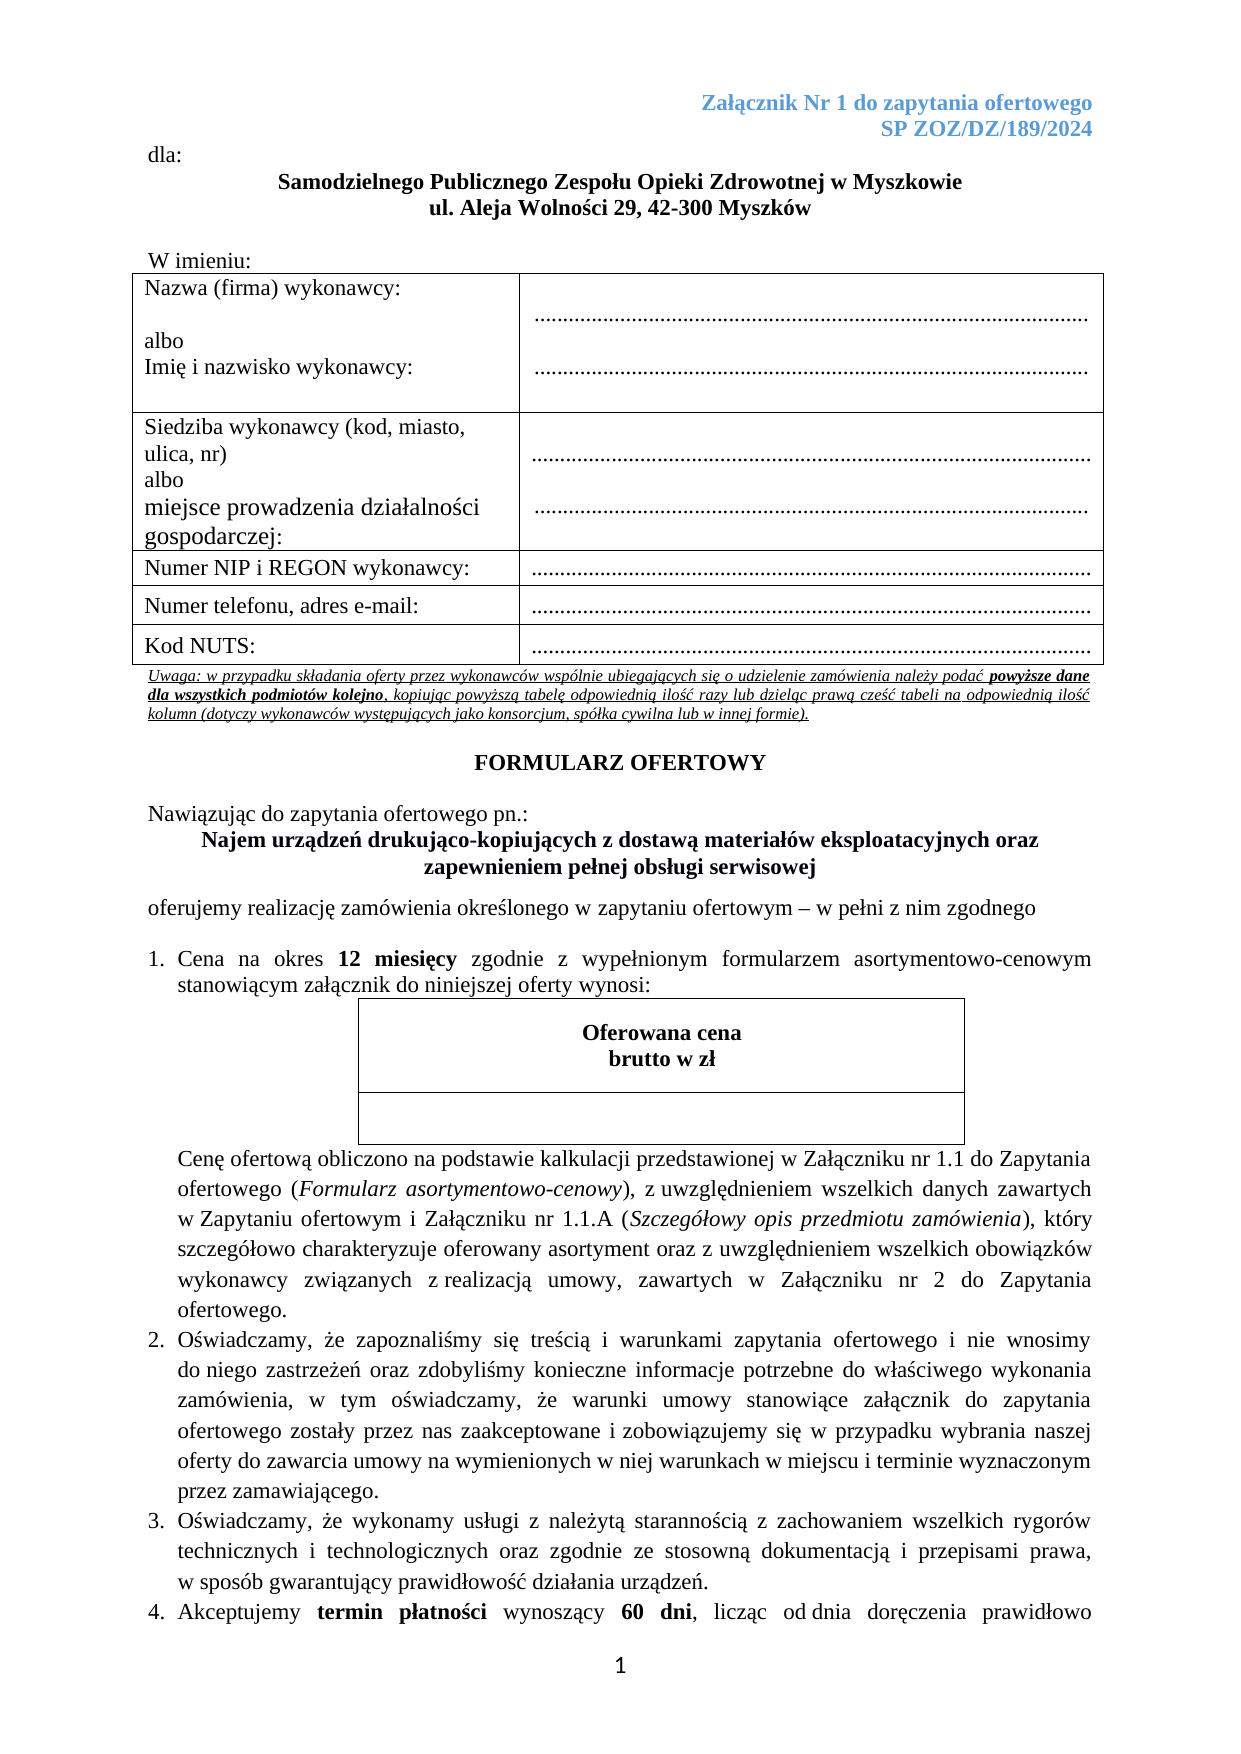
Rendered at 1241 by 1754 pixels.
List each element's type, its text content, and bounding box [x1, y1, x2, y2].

table_cell Numer NIP i REGON wykonawcy: [133, 551, 519, 584]
list Cena na okres 12 miesięcy zgodnie z wypełnionym formularzem asortymentowo-cenowym stanowiącym załącznik do niniejszej oferty wynosi: [148, 945, 1093, 998]
table_cell .................................................................................................. [520, 625, 1103, 664]
table_header ................................................................................................. ................................................................................................. [520, 274, 1103, 412]
text Najem urządzeń drukująco-kopiujących z dostawą materiałów eksploatacyjnych oraz zapewnieniem pełnej obsługi serwisowej [148, 827, 1092, 879]
text W imieniu: [148, 247, 1092, 273]
table_cell [359, 1093, 964, 1144]
list Oświadczamy, że wykonamy usługi z należytą starannością z zachowaniem wszelkich rygorów technicznych i technologicznych oraz zgodnie ze stosowną dokumentacją i przepisami prawa, w sposób gwarantujący prawidłowość działania urządzeń. [148, 1507, 1092, 1594]
text Załącznik Nr 1 do zapytania ofertowego [148, 89, 1092, 115]
text dla: [148, 141, 1092, 168]
table_header Oferowana cena brutto w zł [359, 999, 964, 1092]
text Nawiązując do zapytania ofertowego pn.: [148, 800, 1092, 827]
text Uwaga: w przypadku składania oferty przez wykonawców wspólnie ubiegających się o udzielenie zamówienia należy podać powyższe dane dla wszystkich podmiotów kolejno, kopiując powyższą tabelę odpowiednią ilość razy lub dzieląc prawą cześć tabeli na odpowiednią ilość kolumn (dotyczy wykonawców występujących jako konsorcjum, spółka cywilna lub w innej formie). [148, 683, 1089, 723]
table_cell Numer telefonu, adres e-mail: [133, 586, 519, 624]
table_cell Kod NUTS: [133, 625, 519, 664]
table_header Nazwa (firma) wykonawcy: albo Imię i nazwisko wykonawcy: [133, 274, 519, 412]
table_cell Siedziba wykonawcy (kod, miasto, ulica, nr) albo miejsce prowadzenia działalności gospodarczej: [133, 413, 519, 550]
text ul. Aleja Wolności 29, 42-300 Myszków [148, 194, 1092, 220]
table_cell .................................................................................................. [520, 551, 1103, 584]
text SP ZOZ/DZ/189/2024 [148, 115, 1092, 141]
list Oświadczamy, że zapoznaliśmy się treścią i warunkami zapytania ofertowego i nie wnosimy do niego zastrzeżeń oraz zdobyliśmy konieczne informacje potrzebne do właściwego wykonania zamówienia, w tym oświadczamy, że warunki umowy stanowiące załącznik do zapytania ofertowego zostały przez nas zaakceptowane i zobowiązujemy się w przypadku wybrania naszej oferty do zawarcia umowy na wymienionych w niej warunkach w miejscu i terminie wyznaczonym przez zamawiającego. [148, 1326, 1092, 1503]
table_cell .................................................................................................. ................................................................................................. [520, 413, 1103, 550]
text Samodzielnego Publicznego Zespołu Opieki Zdrowotnej w Myszkowie [148, 168, 1092, 194]
table_cell .................................................................................................. [520, 586, 1103, 624]
text Cenę ofertową obliczono na podstawie kalkulacji przedstawionej w Załączniku nr 1.1 do Zapytania ofertowego (Formularz asortymentowo-cenowy), z uwzględnieniem wszelkich danych zawartych w Zapytaniu ofertowym i Załączniku nr 1.1.A (Szczegółowy opis przedmiotu zamówienia), który szczegółowo charakteryzuje oferowany asortyment oraz z uwzględnieniem wszelkich obowiązków wykonawcy związanych z realizacją umowy, zawartych w Załączniku nr 2 do Zapytania ofertowego. [177, 1145, 1092, 1322]
text oferujemy realizację zamówienia określonego w zapytaniu ofertowym – w pełni z nim zgodnego [148, 894, 1092, 920]
text FORMULARZ OFERTOWY [148, 749, 1092, 776]
